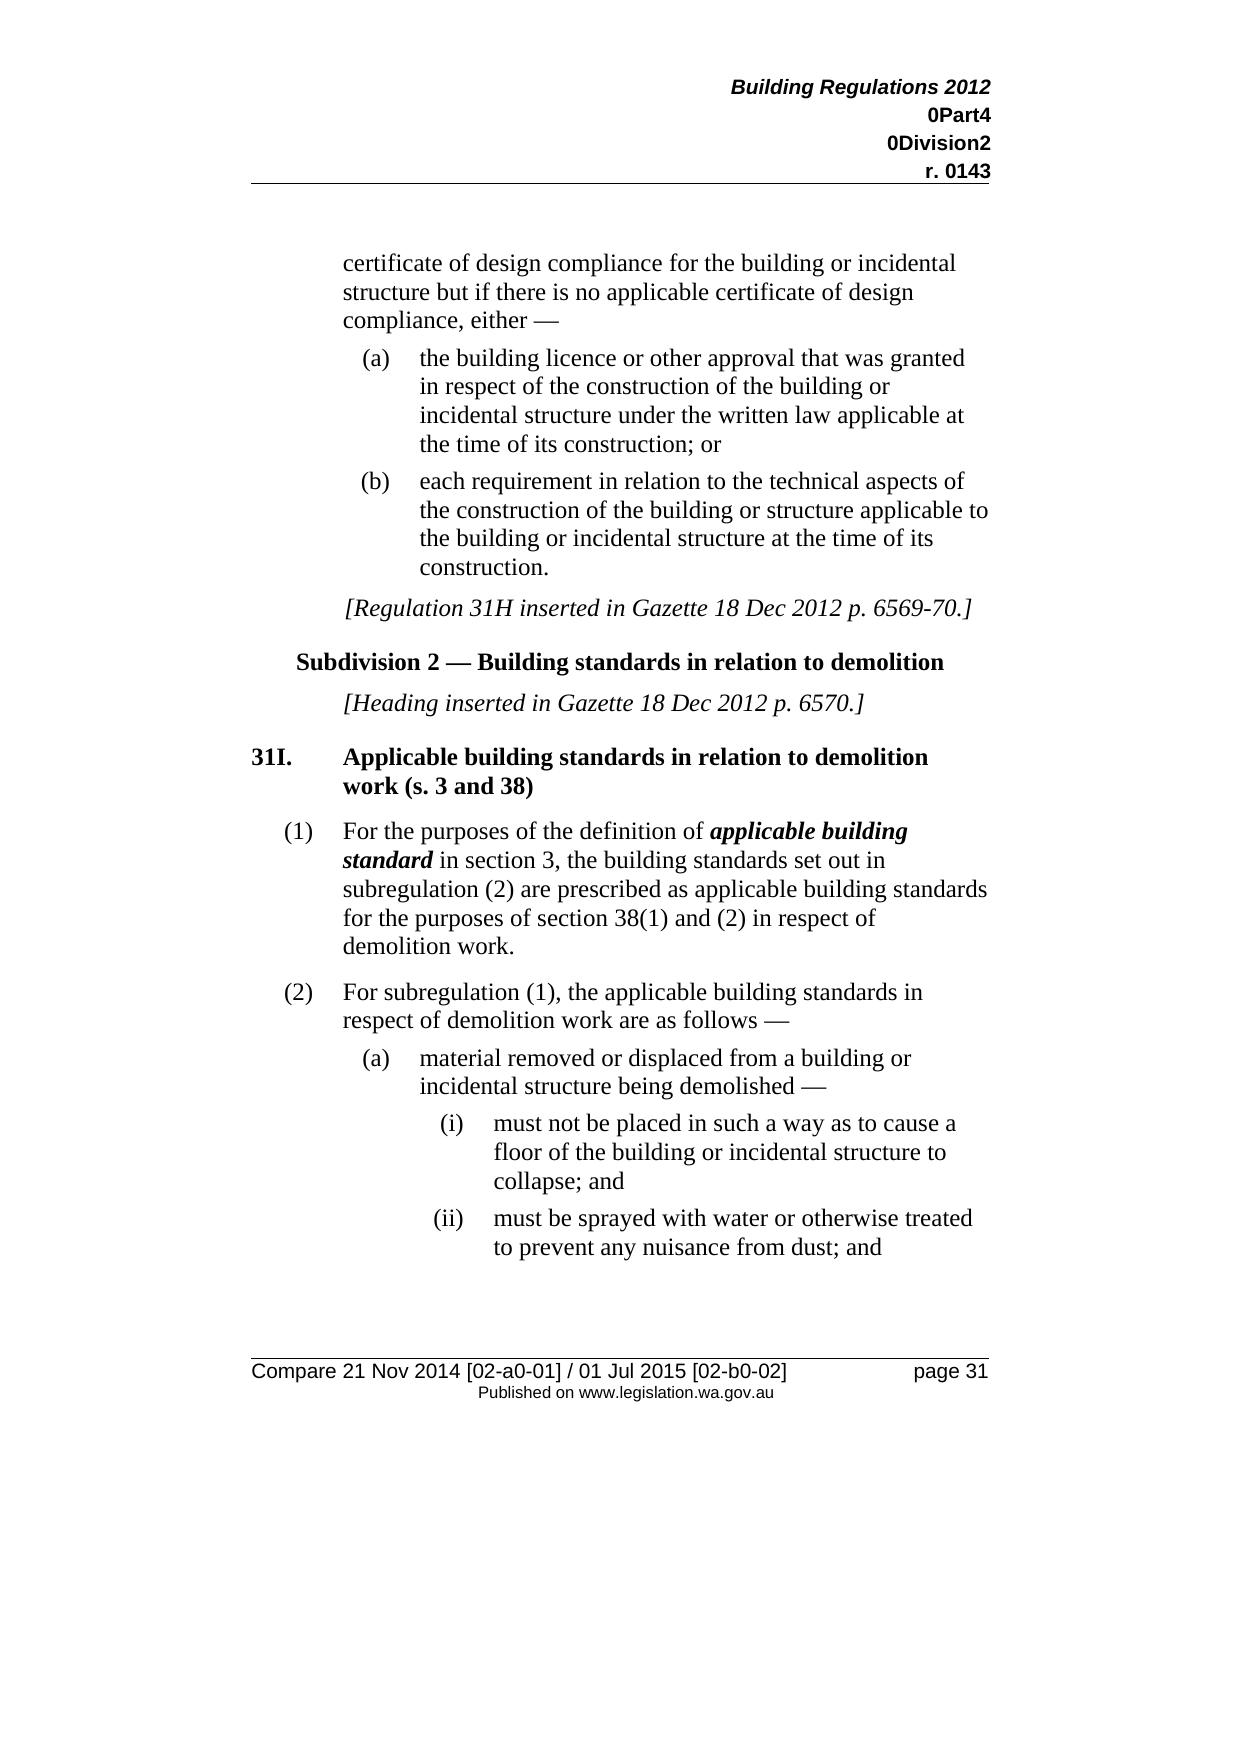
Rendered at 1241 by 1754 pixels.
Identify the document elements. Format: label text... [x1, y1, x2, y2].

text [Regulation 31H inserted in Gazette 18 Dec 2012 p. 6569-70.] [251, 593, 989, 622]
text (1) For the purposes of the definition of applicable building standard in section 3, the building standards set out in subregulation (2) are prescribed as applicable building standards for the purposes of section 38(1) and (2) in respect of demolition work. [251, 816, 989, 960]
text (b) each requirement in relation to the technical aspects of the construction of the building or structure applicable to the building or incidental structure at the time of its construction. [251, 466, 989, 581]
text (ii) must be sprayed with water or otherwise treated to prevent any nuisance from dust; and [251, 1203, 989, 1261]
subtitle Subdivision 2 — Building standards in relation to demolition [251, 647, 989, 676]
text (a) material removed or displaced from a building or incidental structure being demolished — [251, 1043, 989, 1100]
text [251, 248, 989, 334]
subtitle [Heading inserted in Gazette 18 Dec 2012 p. 6570.] [251, 688, 989, 717]
text (a) the building licence or other approval that was granted in respect of the construction of the building or incidental structure under the written law applicable at the time of its construction; or [251, 343, 989, 458]
text (i) must not be placed in such a way as to cause a floor of the building or incidental structure to collapse; and [251, 1108, 989, 1195]
text (2) For subregulation (1), the applicable building standards in respect of demolition work are as follows — [251, 977, 989, 1034]
subtitle 31I. Applicable building standards in relation to demolition work (s. 3 and 38) [251, 742, 989, 800]
